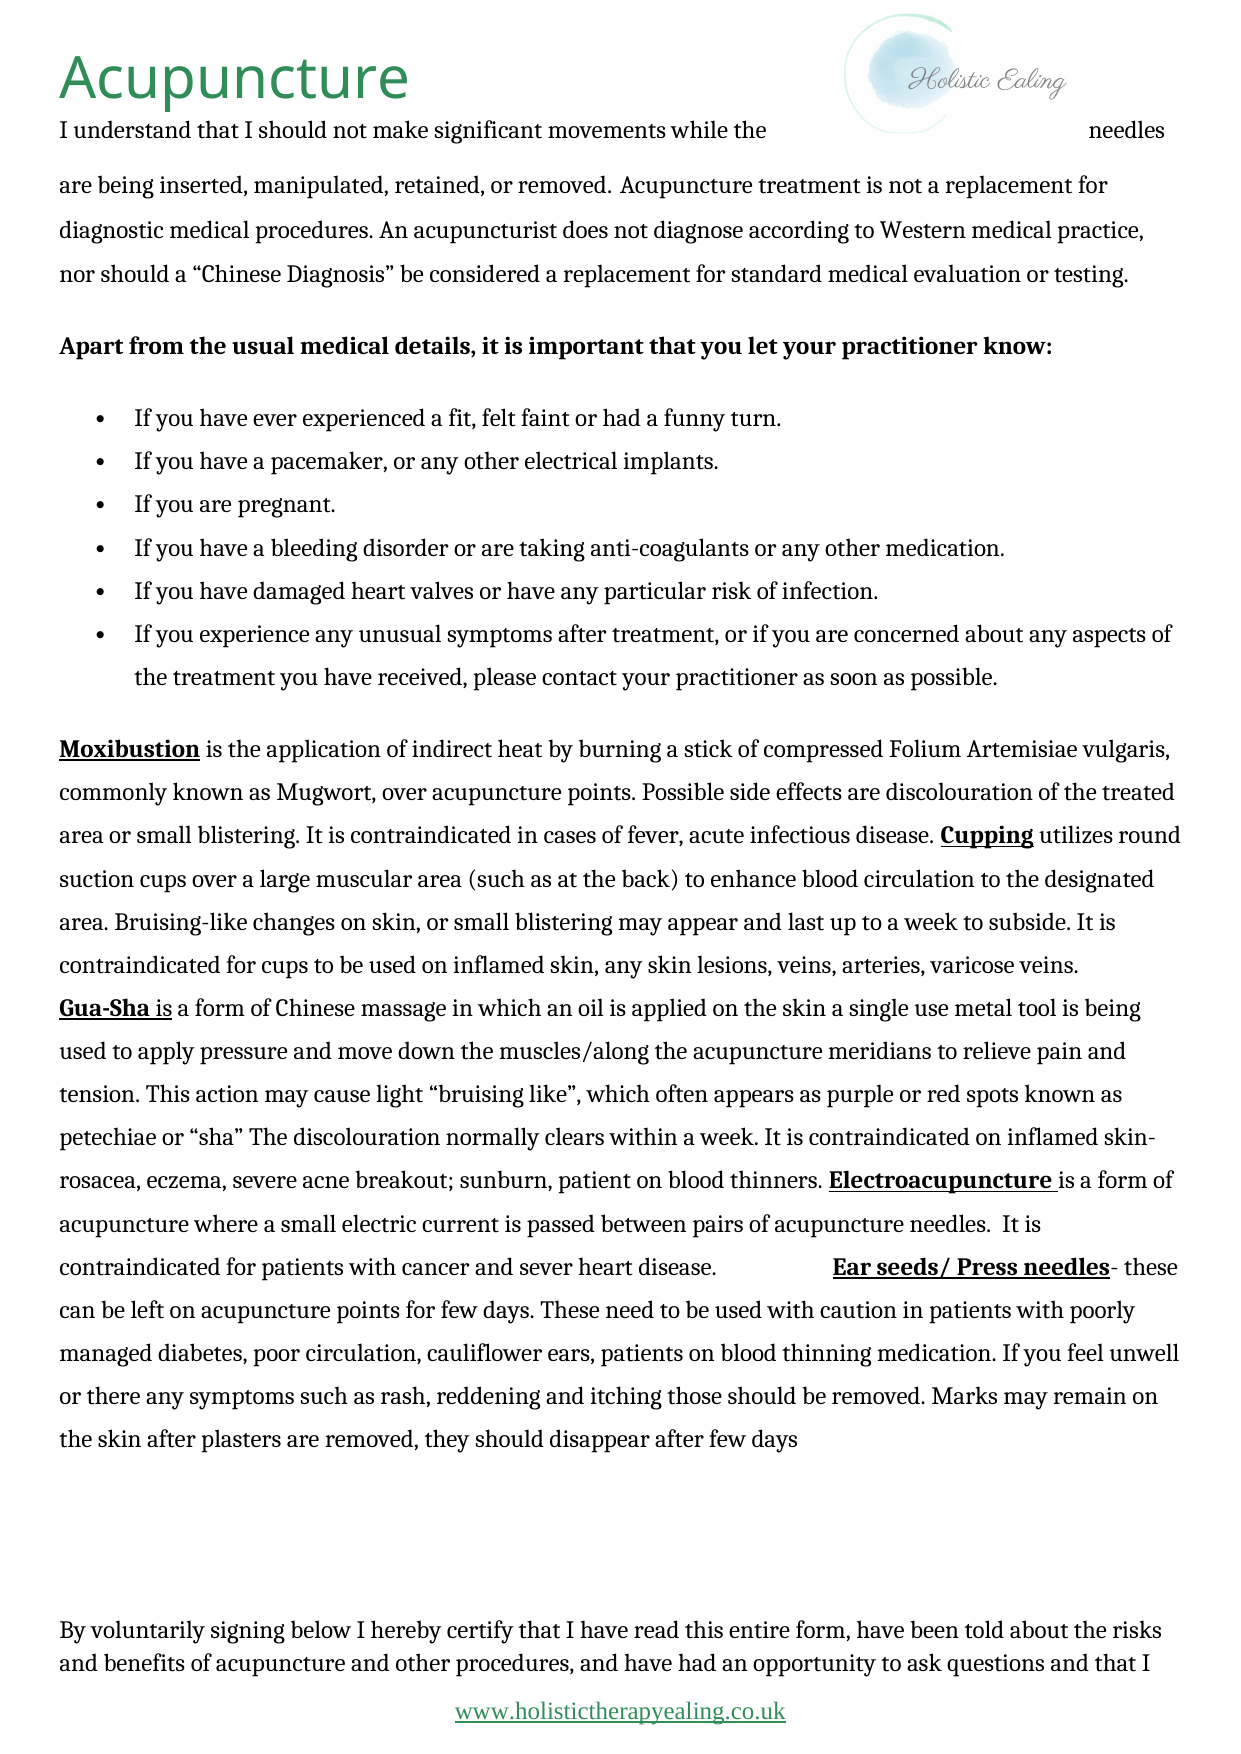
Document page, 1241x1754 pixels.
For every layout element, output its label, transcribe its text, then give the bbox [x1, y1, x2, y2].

text Apart from the usual medical details, it is important that you let your practitioner know: [59, 332, 1181, 361]
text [59, 1616, 1181, 1678]
list If you are pregnant. [97, 490, 1181, 519]
list If you have a pacemaker, or any other electrical implants. [97, 447, 1181, 476]
picture [827, 11, 1070, 145]
list If you experience any unusual symptoms after treatment, or if you are concerned about any aspects of the treatment you have received, please contact your practitioner as soon as possible. [97, 620, 1181, 692]
text I understand that I should not make significant movements while the needles are being inserted, manipulated, retained, or removed. Acupuncture treatment is not a replacement for diagnostic medical procedures. An acupuncturist does not diagnose according to Western medical practice, nor should a “Chinese Diagnosis” be considered a replacement for standard medical evaluation or testing. [59, 116, 1181, 288]
list If you have ever experienced a fit, felt faint or had a funny turn. [97, 404, 1181, 433]
text Moxibustion is the application of indirect heat by burning a stick of compressed Folium Artemisiae vulgaris, commonly known as Mugwort, over acupuncture points. Possible side effects are discolouration of the treated area or small blistering. It is contraindicated in cases of fever, acute infectious disease. Cupping utilizes round suction cups over a large muscular area (such as at the back) to enhance blood circulation to the designated area. Bruising-like changes on skin, or small blistering may appear and last up to a week to subside. It is contraindicated for cups to be used on inflamed skin, any skin lesions, veins, arteries, varicose veins. Gua-Sha is a form of Chinese massage in which an oil is applied on the skin a single use metal tool is being used to apply pressure and move down the muscles/along the acupuncture meridians to relieve pain and tension. This action may cause light “bruising like”, which often appears as purple or red spots known as petechiae or “sha” The discolouration normally clears within a week. It is contraindicated on inflamed skin- rosacea, eczema, severe acne breakout; sunburn, patient on blood thinners. Electroacupuncture is a form of acupuncture where a small electric current is passed between pairs of acupuncture needles. It is contraindicated for patients with cancer and sever heart disease. Ear seeds/ Press needles- these can be left on acupuncture points for few days. These need to be used with caution in patients with poorly managed diabetes, poor circulation, cauliflower ears, patients on blood thinning medication. If you feel unwell or there any symptoms such as rash, reddening and itching those should be removed. Marks may remain on the skin after plasters are removed, they should disappear after few days [59, 735, 1181, 1454]
list If you have a bleeding disorder or are taking anti-coagulants or any other medication. [97, 533, 1181, 562]
list If you have damaged heart valves or have any particular risk of infection. [97, 577, 1181, 605]
